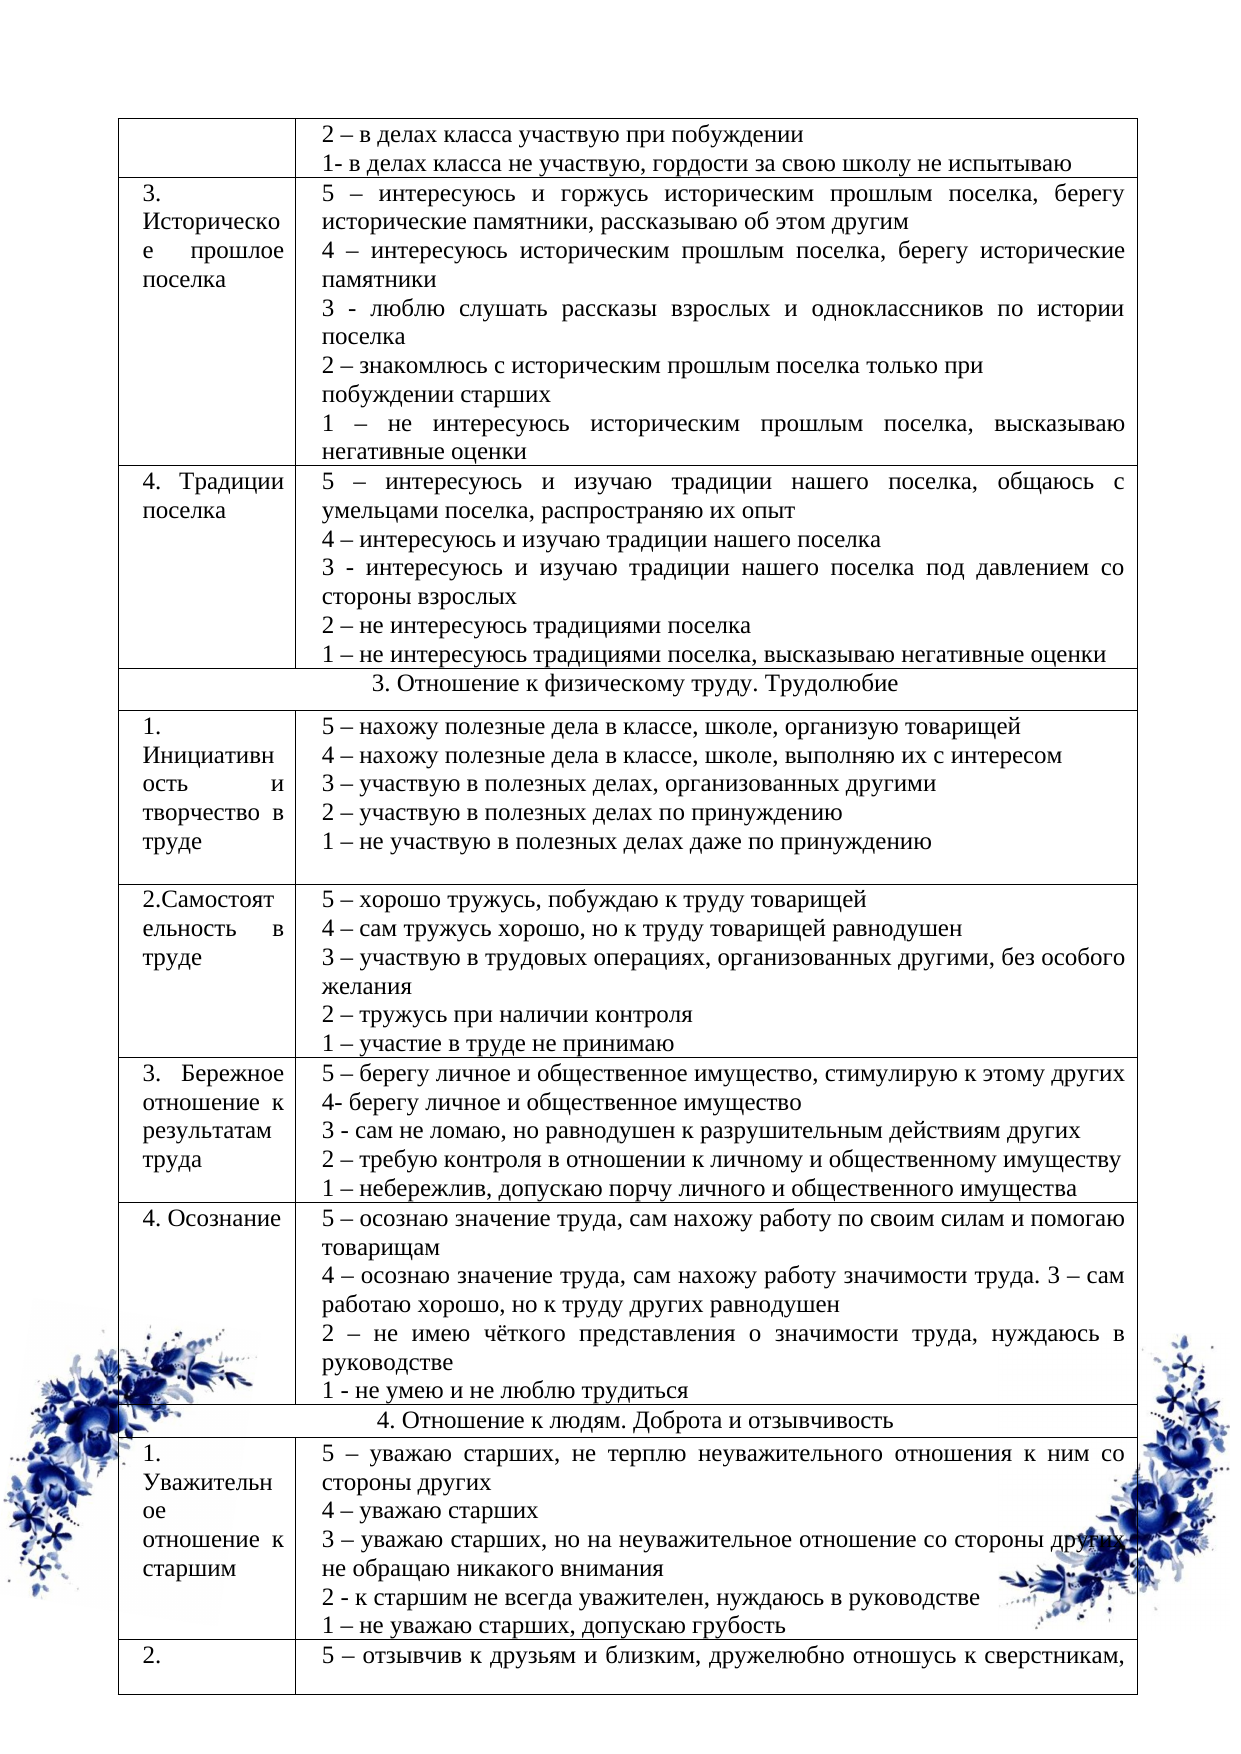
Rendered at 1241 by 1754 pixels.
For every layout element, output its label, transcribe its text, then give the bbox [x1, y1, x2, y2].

picture [0, 1299, 118, 1611]
table_cell 3. Историческое прошлое поселка [119, 178, 295, 465]
table_cell 5 – осознаю значение труда, сам нахожу работу по своим силам и помогаю товарищам 4 – осознаю значение труда, сам нахожу работу значимости труда. 3 – сам работаю хорошо, но к труду других равнодушен 2 – не имею чёткого представления о значимости труда, нуждаюсь в руководстве 1 - не умею и не люблю трудиться [296, 1203, 1137, 1404]
table_cell 5 – интересуюсь и изучаю традиции нашего поселка, общаюсь с умельцами поселка, распространяю их опыт 4 – интересуюсь и изучаю традиции нашего поселка 3 - интересуюсь и изучаю традиции нашего поселка под давлением со стороны взрослых 2 – не интересуюсь традициями поселка 1 – не интересуюсь традициями поселка, высказываю негативные оценки [296, 466, 1137, 667]
table_cell 4. Осознание [119, 1203, 295, 1404]
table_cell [119, 119, 295, 177]
table_cell 5 – берегу личное и общественное имущество, стимулирую к этому других 4- берегу личное и общественное имущество 3 - сам не ломаю, но равнодушен к разрушительным действиям других 2 – требую контроля в отношении к личному и общественному имуществу 1 – небережлив, допускаю порчу личного и общественного имущества [296, 1058, 1137, 1202]
table_cell 1. Инициативность и творчество в труде [119, 711, 295, 883]
table_cell 5 – уважаю старших, не терплю неуважительного отношения к ним со стороны других 4 – уважаю старших 3 – уважаю старших, но на неуважительное отношение со стороны других не обращаю никакого внимания 2 - к старшим не всегда уважителен, нуждаюсь в руководстве 1 – не уважаю старших, допускаю грубость [296, 1438, 1137, 1639]
table_cell 3. Отношение к физическому труду. Трудолюбие [119, 669, 1137, 710]
table_cell 2.Самостоятельность в труде [119, 885, 295, 1057]
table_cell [296, 119, 1137, 177]
table_cell 5 – хорошо тружусь, побуждаю к труду товарищей 4 – сам тружусь хорошо, но к труду товарищей равнодушен 3 – участвую в трудовых операциях, организованных другими, без особого желания 2 – тружусь при наличии контроля 1 – участие в труде не принимаю [296, 885, 1137, 1057]
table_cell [296, 1640, 1137, 1694]
table_cell 5 – нахожу полезные дела в классе, школе, организую товарищей 4 – нахожу полезные дела в классе, школе, выполняю их с интересом 3 – участвую в полезных делах, организованных другими 2 – участвую в полезных делах по принуждению 1 – не участвую в полезных делах даже по принуждению [296, 711, 1137, 883]
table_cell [119, 1640, 295, 1694]
table_cell 4. Отношение к людям. Доброта и отзывчивость [119, 1405, 1137, 1437]
table_cell 5 – интересуюсь и горжусь историческим прошлым поселка, берегу исторические памятники, рассказываю об этом другим 4 – интересуюсь историческим прошлым поселка, берегу исторические памятники 3 - люблю слушать рассказы взрослых и одноклассников по истории поселка 2 – знакомлюсь с историческим прошлым поселка только при побуждении старших 1 – не интересуюсь историческим прошлым поселка, высказываю негативные оценки [296, 178, 1137, 465]
table_cell 4. Традиции поселка [119, 466, 295, 667]
picture [1138, 1334, 1230, 1630]
table_cell 3. Бережное отношение к результатам труда [119, 1058, 295, 1202]
table_cell 1. Уважительное отношение к старшим [119, 1438, 295, 1639]
